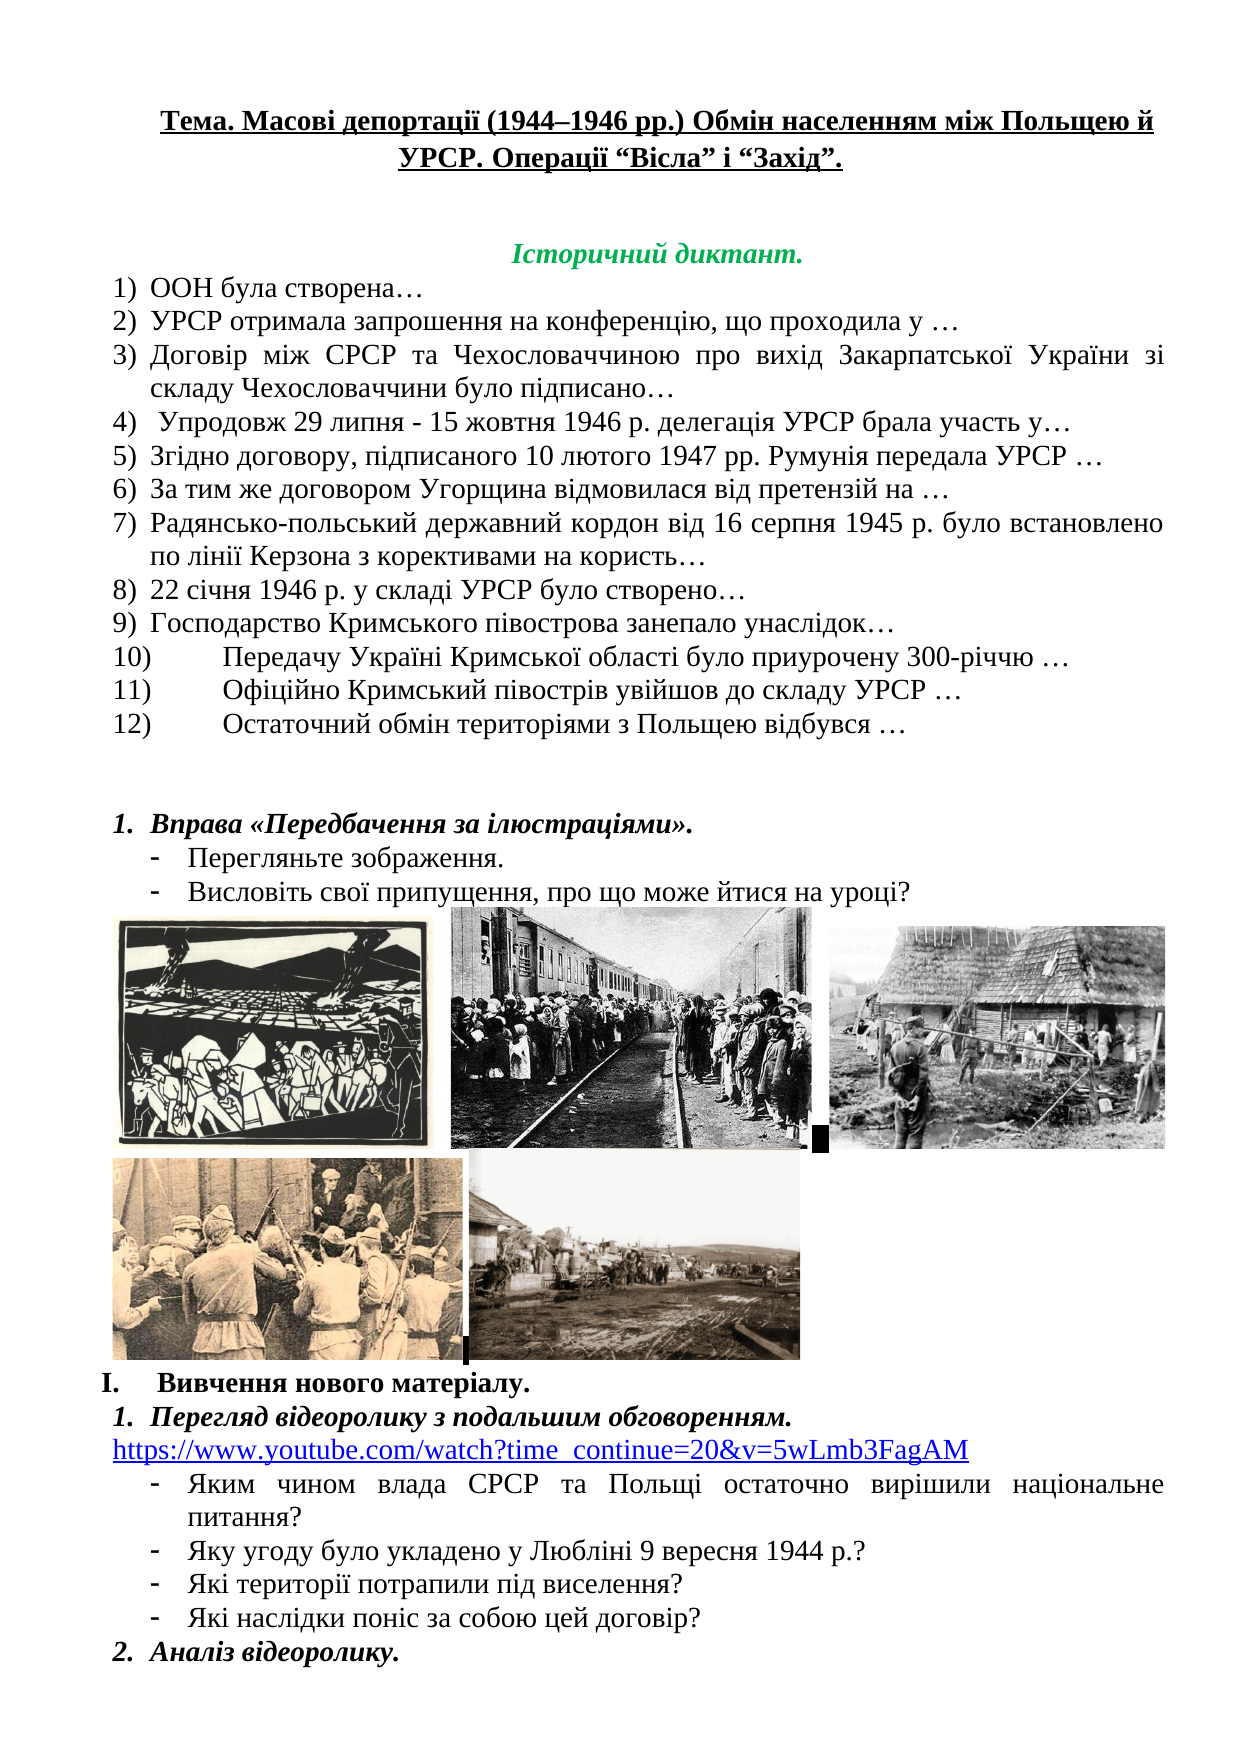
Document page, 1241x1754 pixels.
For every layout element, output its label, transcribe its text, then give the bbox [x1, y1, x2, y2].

list Вивчення нового матеріалу. [119, 1365, 1165, 1399]
list Офіційно Кримський півострів увійшов до складу УРСР … [112, 672, 1165, 706]
list Господарство Кримського півострова занепало унаслідок… [112, 605, 1165, 639]
text https://www.youtube.com/watch?time_continue=20&v=5wLmb3FagAM [112, 1432, 1165, 1466]
picture [112, 1158, 463, 1360]
list 22 січня 1946 р. у складі УРСР було створено… [112, 572, 1165, 605]
list Вправа «Передбачення за ілюстраціями». [112, 807, 1165, 840]
text Тема. Масові депортації (1944–1946 рр.) Обмін населенням між Польщею й УРСР. Операції “Вісла” і “Захід”. [75, 103, 1165, 175]
list Яким чином влада СРСР та Польщі остаточно вирішили національне питання? [150, 1466, 1165, 1533]
list За тим же договором Угорщина відмовилася від претензій на … [112, 471, 1165, 505]
list ООН була створена… [112, 270, 1165, 303]
list Договір між СРСР та Чехословаччиною про вихід Закарпатської України зі складу Чехословаччини було підписано… [112, 337, 1165, 404]
list Передачу Україні Кримської області було приурочену 300-річчю … [112, 639, 1165, 672]
picture [112, 916, 434, 1149]
list Радянсько-польський державний кордон від 16 серпня 1945 р. було встановлено по лінії Керзона з корективами на користь… [112, 505, 1165, 572]
picture [450, 907, 812, 1360]
list Остаточний обмін територіями з Польщею відбувся … [112, 706, 1165, 739]
list Перегляд відеоролику з подальшим обговоренням. [112, 1399, 1165, 1432]
list Упродовж 29 липня - 15 жовтня 1946 р. делегація УРСР брала участь у… [112, 404, 1165, 438]
list Які території потрапили під виселення? [150, 1567, 1165, 1600]
list Згідно договору, підписаного 10 лютого 1947 рр. Румунія передала УРСР … [112, 438, 1165, 471]
list Аналіз відеоролику. [112, 1634, 1165, 1667]
list Перегляньте зображення. [150, 840, 1165, 874]
list Висловіть свої припущення, про що може йтися на уроці? [150, 874, 1165, 907]
list Яку угоду було укладено у Любліні 9 вересня 1944 р.? [150, 1533, 1165, 1567]
list УРСР отримала запрошення на конференцію, що проходила у … [112, 303, 1165, 337]
list Історичний диктант. [150, 236, 1165, 270]
picture [829, 926, 1166, 1149]
list Які наслідки поніс за собою цей договір? [150, 1600, 1165, 1634]
